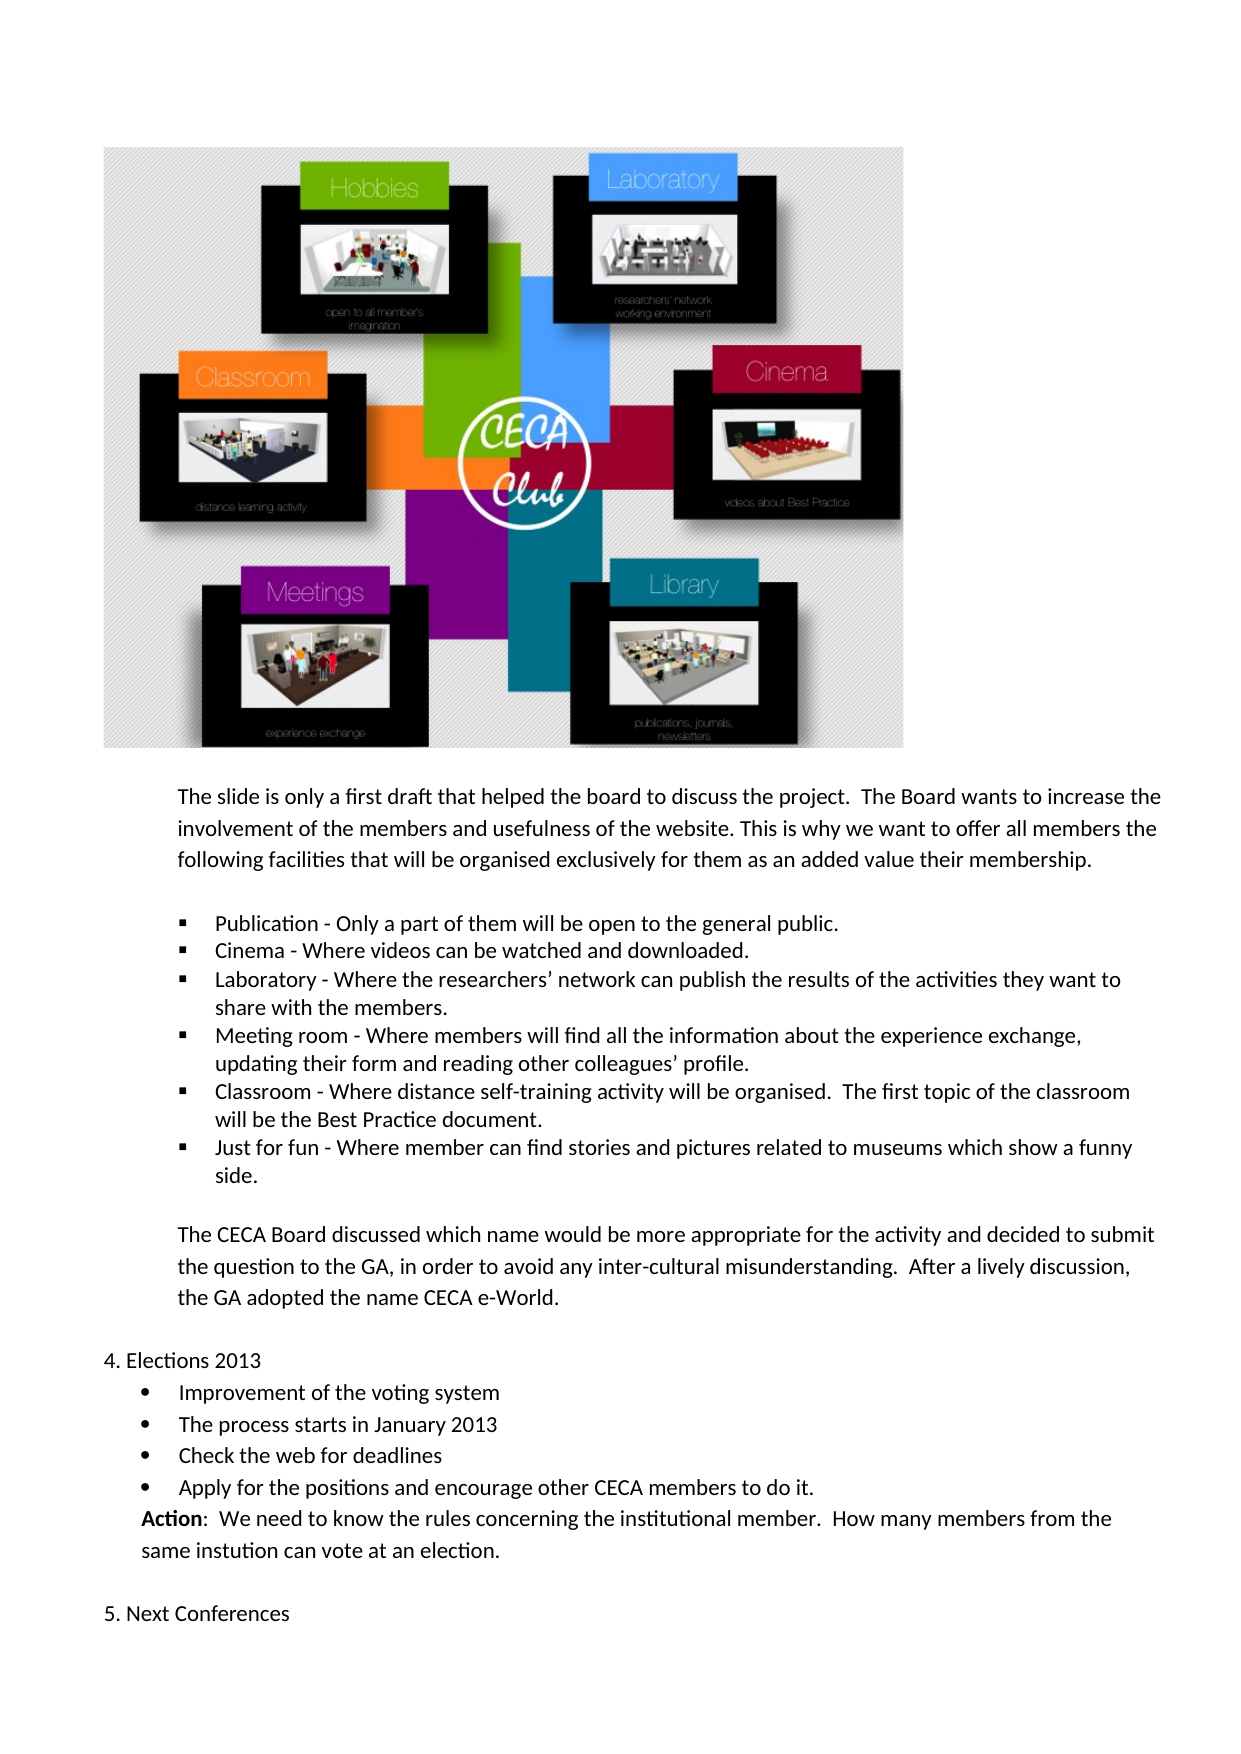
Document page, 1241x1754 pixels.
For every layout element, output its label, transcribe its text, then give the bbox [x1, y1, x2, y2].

list Cinema - Where videos can be watched and downloaded. [177, 937, 1167, 965]
list The process starts in January 2013 [141, 1410, 1167, 1438]
list Just for fun - Where member can find stories and pictures related to museums which show a funny side. [177, 1133, 1167, 1189]
list Publication - Only a part of them will be open to the general public. [177, 909, 1167, 937]
text The slide is only a first draft that helped the board to discuss the project. The Board wants to increase the involvement of the members and usefulness of the website. This is why we want to offer all members the following facilities that will be organised exclusively for them as an added value their membership. [177, 782, 1167, 873]
text Action: We need to know the rules concerning the institutional member. How many members from the same instution can vote at an election. [141, 1504, 1167, 1564]
list Laboratory - Where the researchers’ network can publish the results of the activities they want to share with the members. [177, 965, 1167, 1021]
list Improvement of the voting system [141, 1378, 1167, 1406]
list Apply for the positions and encourage other CECA members to do it. [141, 1473, 1167, 1501]
list Classroom - Where distance self-training activity will be organised. The first topic of the classroom will be the Best Practice document. [177, 1077, 1167, 1133]
list Meeting room - Where members will find all the information about the experience exchange, updating their form and reading other colleagues’ profile. [177, 1021, 1167, 1077]
text The CECA Board discussed which name would be more appropriate for the activity and decided to submit the question to the GA, in order to avoid any inter-cultural misunderstanding. After a lively discussion, the GA adopted the name CECA e-World. [177, 1220, 1167, 1312]
text 4. Elections 2013 [103, 1347, 1167, 1375]
list Check the web for deadlines [141, 1441, 1167, 1469]
text 5. Next Conferences [103, 1599, 1167, 1627]
picture [103, 147, 904, 748]
